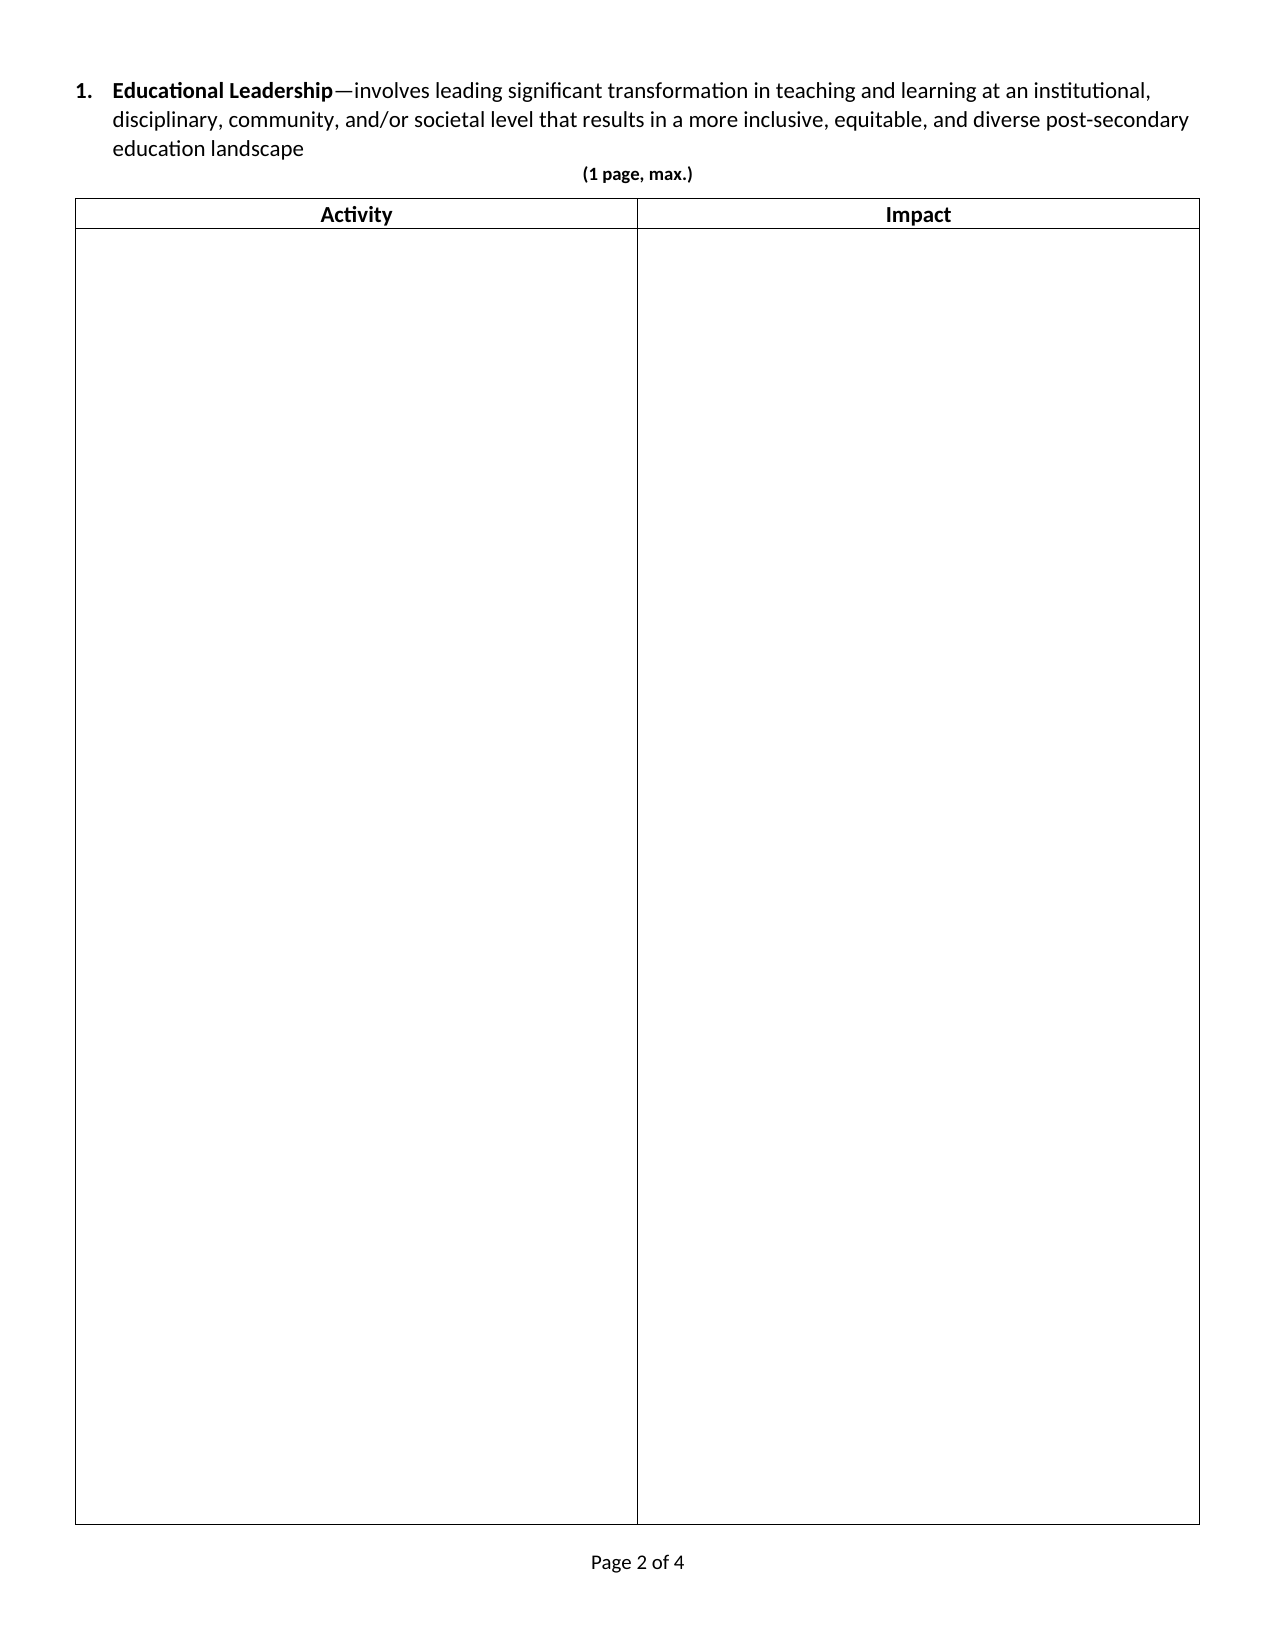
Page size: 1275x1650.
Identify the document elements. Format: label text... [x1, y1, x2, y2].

table_header Activity [76, 199, 637, 228]
table_cell [638, 229, 1199, 1524]
text (1 page, max.) [75, 162, 1200, 185]
list Educational Leadership—involves leading significant transformation in teaching and learning at an institutional, disciplinary, community, and/or societal level that results in a more inclusive, equitable, and diverse post-secondary education landscape [75, 75, 1200, 162]
table_cell [76, 229, 637, 1524]
table_header Impact [638, 199, 1199, 228]
